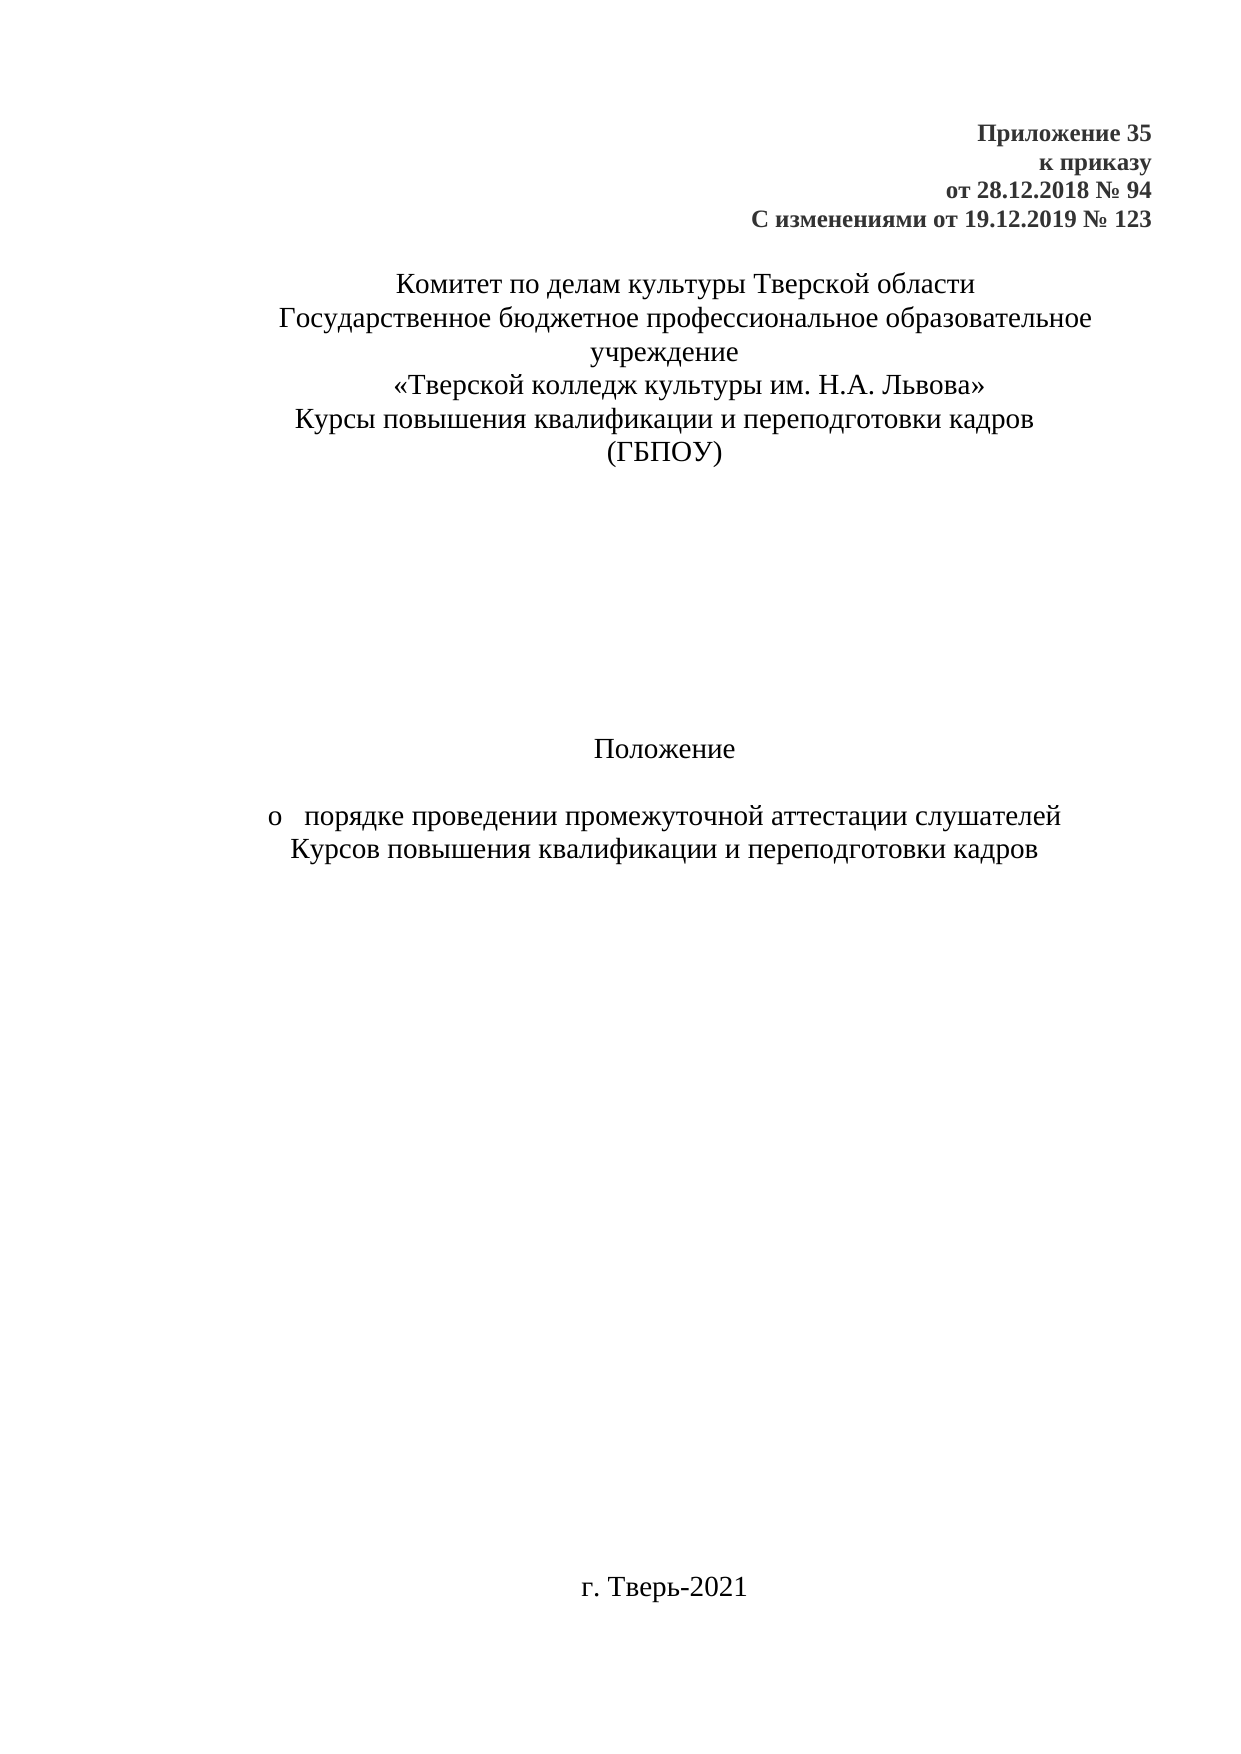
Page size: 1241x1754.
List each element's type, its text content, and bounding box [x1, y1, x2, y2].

text о порядке проведении промежуточной аттестации слушателей [177, 798, 1152, 831]
text г. Тверь-2021 [177, 1569, 1152, 1603]
text Курсов повышения квалификации и переподготовки кадров [177, 831, 1152, 865]
text (ГБПОУ) [177, 434, 1152, 468]
text Комитет по делам культуры Тверской области [177, 267, 1152, 300]
text Курсы повышения квалификации и переподготовки кадров [177, 401, 1152, 434]
text Государственное бюджетное профессиональное образовательное учреждение [177, 300, 1152, 367]
text «Тверской колледж культуры им. Н.А. Львова» [177, 367, 1152, 401]
text Положение [177, 731, 1152, 764]
text от 28.12.2018 № 94 [177, 176, 1152, 204]
text к приказу [177, 147, 1152, 176]
text Приложение 35 [177, 118, 1152, 147]
text С изменениями от 19.12.2019 № 123 [177, 204, 1152, 233]
